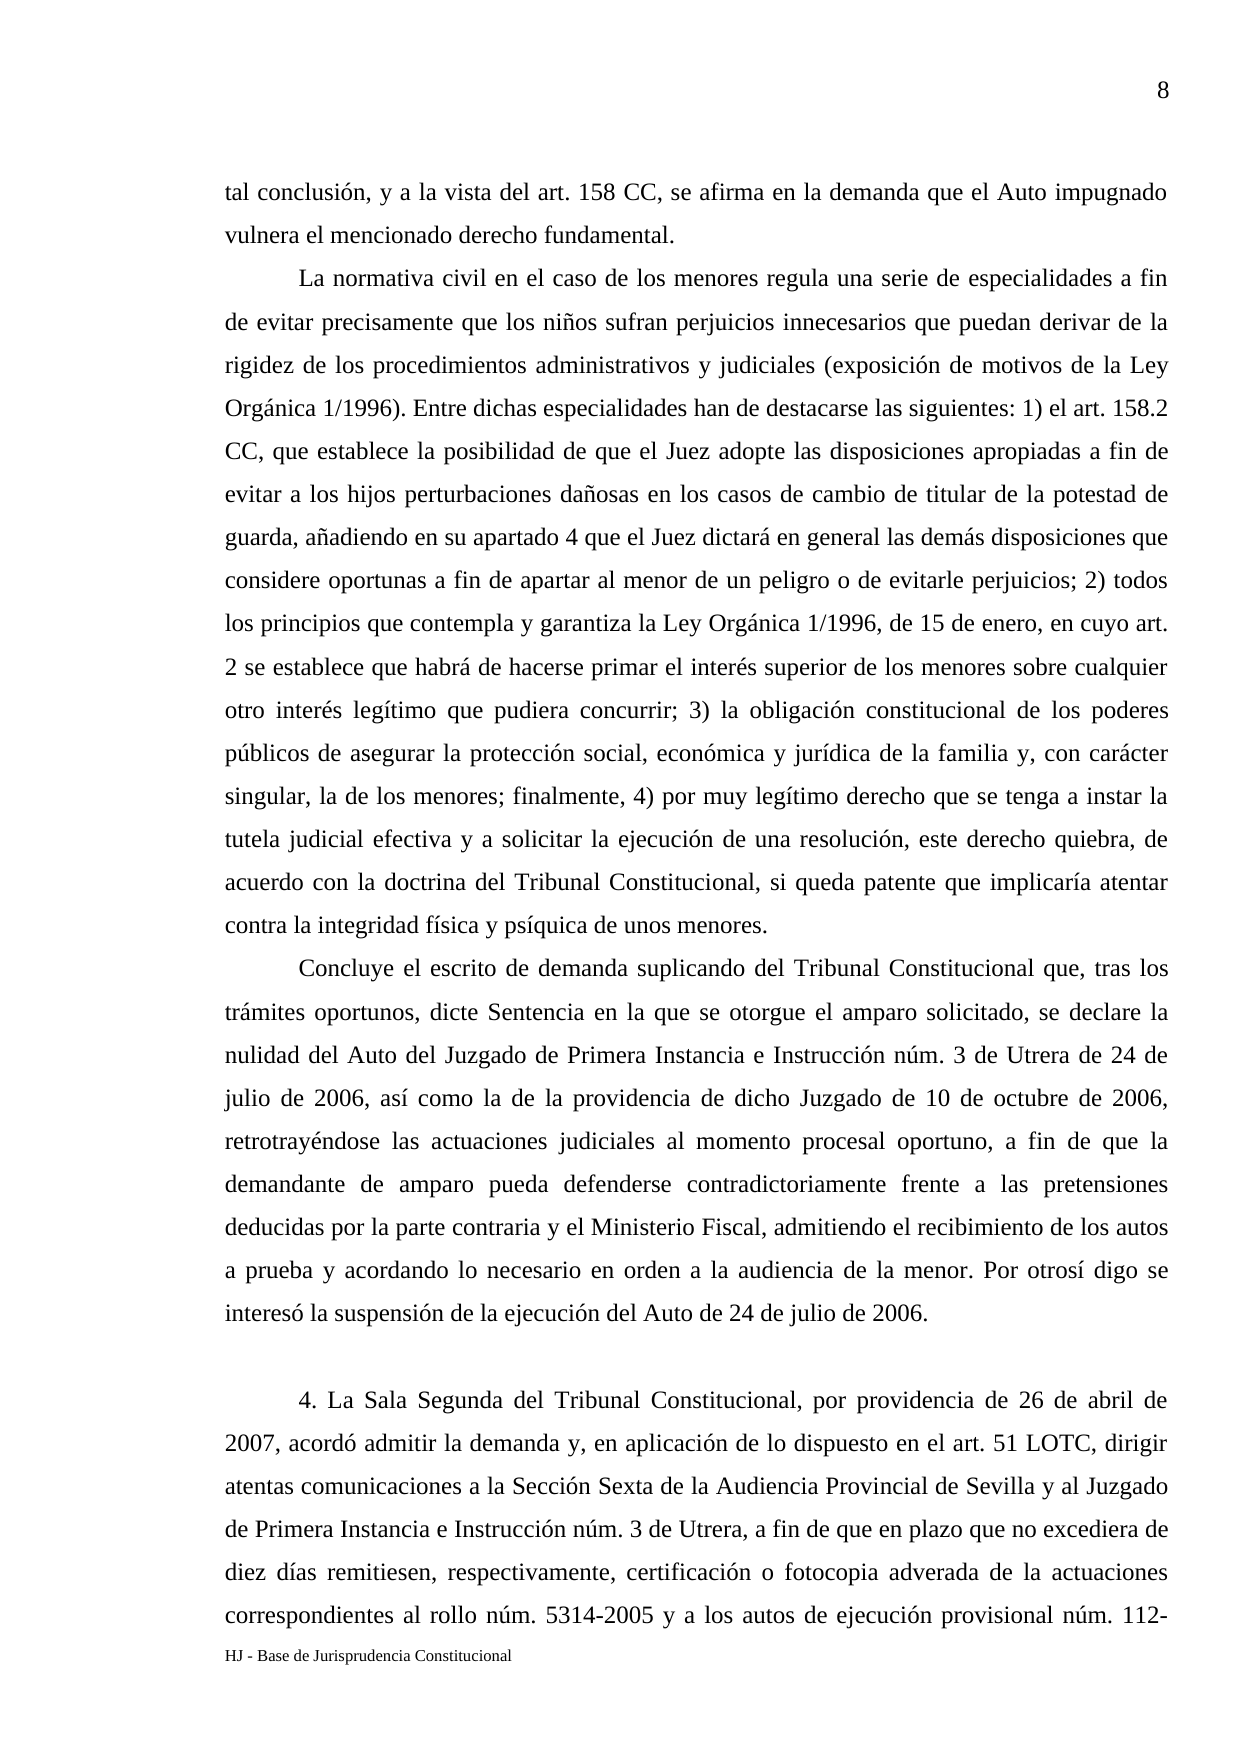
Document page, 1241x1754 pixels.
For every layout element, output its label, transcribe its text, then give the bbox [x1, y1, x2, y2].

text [224, 177, 1169, 249]
text La normativa civil en el caso de los menores regula una serie de especialidades a fin de evitar precisamente que los niños sufran perjuicios innecesarios que puedan derivar de la rigidez de los procedimientos administrativos y judiciales (exposición de motivos de la Ley Orgánica 1/1996). Entre dichas especialidades han de destacarse las siguientes: 1) el art. 158.2 CC, que establece la posibilidad de que el Juez adopte las disposiciones apropiadas a fin de evitar a los hijos perturbaciones dañosas en los casos de cambio de titular de la potestad de guarda, añadiendo en su apartado 4 que el Juez dictará en general las demás disposiciones que considere oportunas a fin de apartar al menor de un peligro o de evitarle perjuicios; 2) todos los principios que contempla y garantiza la Ley Orgánica 1/1996, de 15 de enero, en cuyo art. 2 se establece que habrá de hacerse primar el interés superior de los menores sobre cualquier otro interés legítimo que pudiera concurrir; 3) la obligación constitucional de los poderes públicos de asegurar la protección social, económica y jurídica de la familia y, con carácter singular, la de los menores; finalmente, 4) por muy legítimo derecho que se tenga a instar la tutela judicial efectiva y a solicitar la ejecución de una resolución, este derecho quiebra, de acuerdo con la doctrina del Tribunal Constitucional, si queda patente que implicaría atentar contra la integridad física y psíquica de unos menores. [224, 263, 1169, 939]
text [224, 1385, 1169, 1629]
text Concluye el escrito de demanda suplicando del Tribunal Constitucional que, tras los trámites oportunos, dicte Sentencia en la que se otorgue el amparo solicitado, se declare la nulidad del Auto del Juzgado de Primera Instancia e Instrucción núm. 3 de Utrera de 24 de julio de 2006, así como la de la providencia de dicho Juzgado de 10 de octubre de 2006, retrotrayéndose las actuaciones judiciales al momento procesal oportuno, a fin de que la demandante de amparo pueda defenderse contradictoriamente frente a las pretensiones deducidas por la parte contraria y el Ministerio Fiscal, admitiendo el recibimiento de los autos a prueba y acordando lo necesario en orden a la audiencia de la menor. Por otrosí digo se interesó la suspensión de la ejecución del Auto de 24 de julio de 2006. [224, 953, 1169, 1327]
